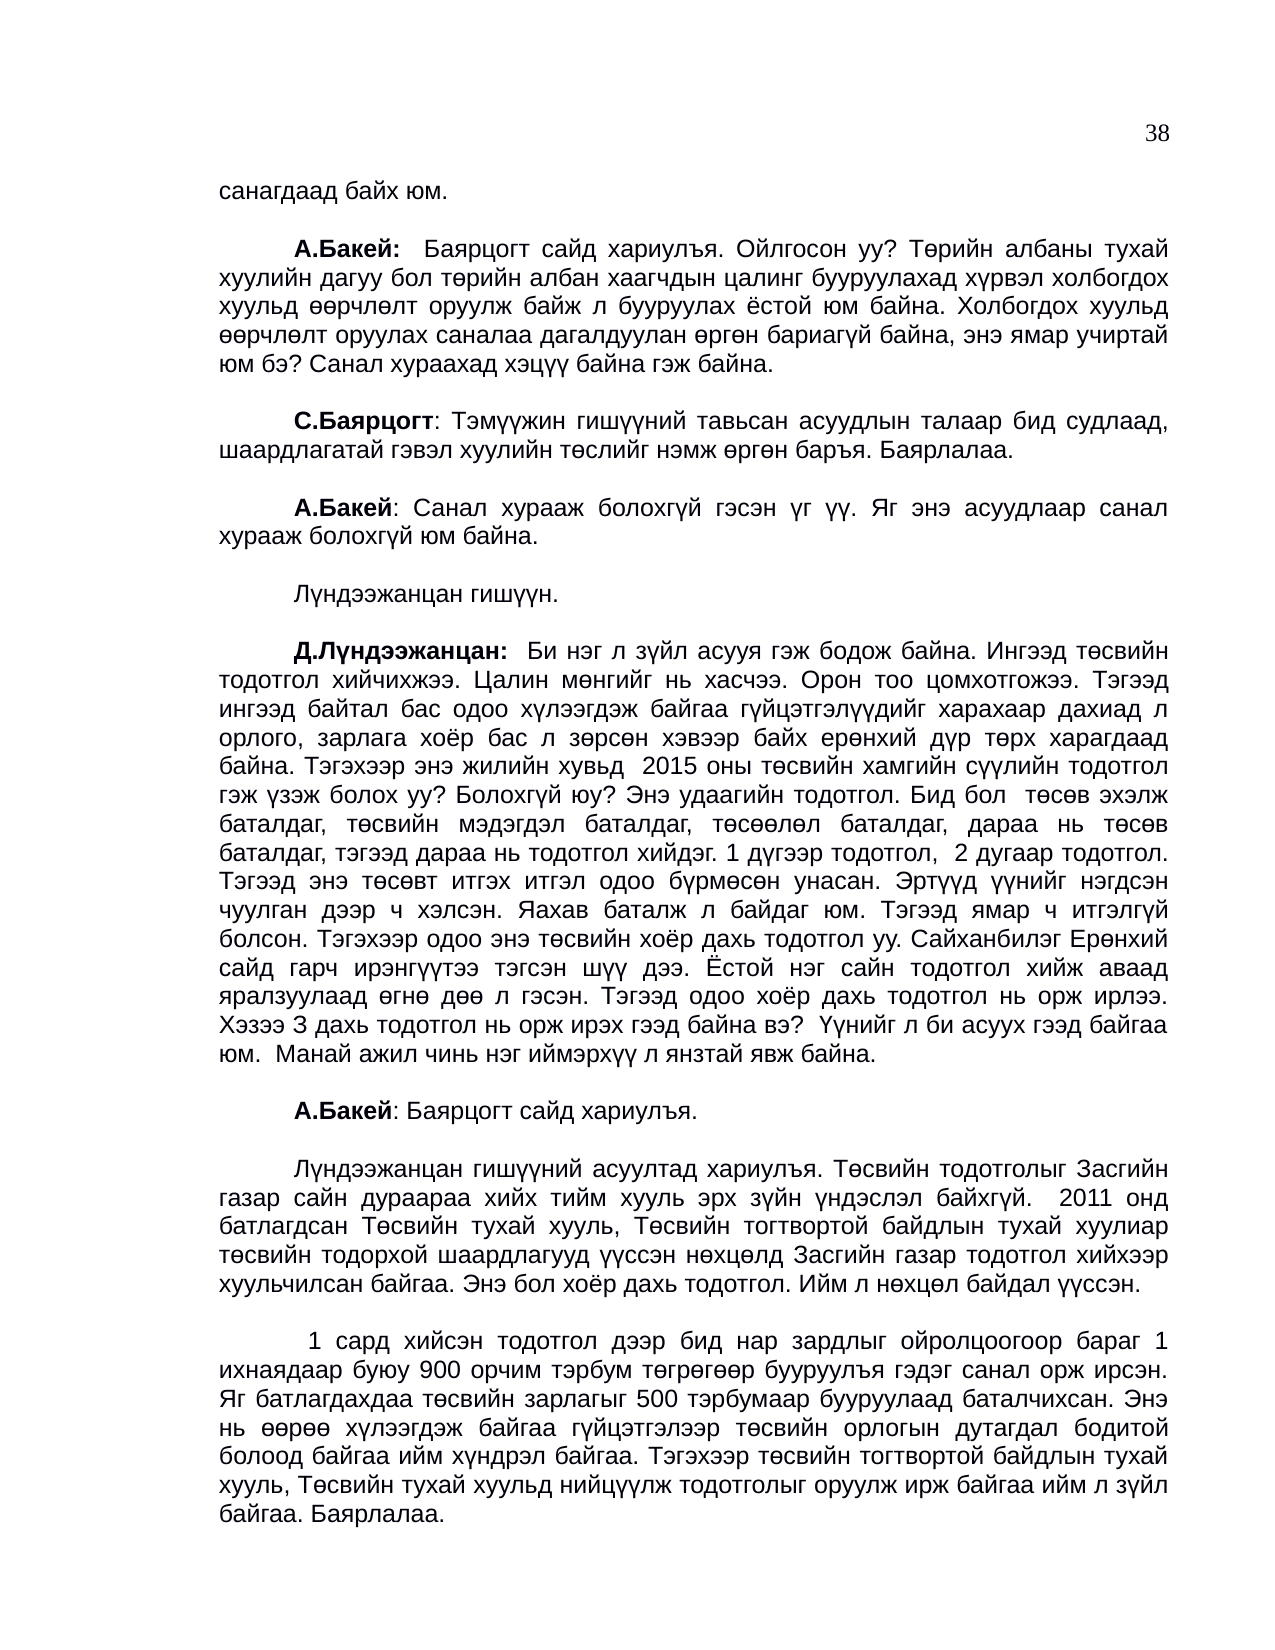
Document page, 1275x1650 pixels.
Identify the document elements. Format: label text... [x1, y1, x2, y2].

text А.Бакей: Баярцогт сайд хариулъя. [219, 1096, 1170, 1125]
text С.Баярцогт: Тэмүүжин гишүүний тавьсан асуудлын талаар бид судлаад, шаардлагатай гэвэл хуулийн төслийг нэмж өргөн баръя. Баярлалаа. [219, 406, 1170, 464]
text 1 сард хийсэн тодотгол дээр бид нар зардлыг ойролцоогоор бараг 1 ихнаядаар буюу 900 орчим тэрбум төгрөгөөр бууруулъя гэдэг санал орж ирсэн. Яг батлагдахдаа төсвийн зарлагыг 500 тэрбумаар бууруулаад баталчихсан. Энэ нь өөрөө хүлээгдэж байгаа гүйцэтгэлээр төсвийн орлогын дутагдал бодитой болоод байгаа ийм хүндрэл байгаа. Тэгэхээр төсвийн тогтвортой байдлын тухай хууль, Төсвийн тухай хуульд нийцүүлж тодотголыг оруулж ирж байгаа ийм л зүйл байгаа. Баярлалаа. [219, 1326, 1170, 1528]
text А.Бакей: Санал хурааж болохгүй гэсэн үг үү. Яг энэ асуудлаар санал хурааж болохгүй юм байна. [219, 493, 1170, 550]
text А.Бакей: Баярцогт сайд хариулъя. Ойлгосон уу? Төрийн албаны тухай хуулийн дагуу бол төрийн албан хаагчдын цалинг бууруулахад хүрвэл холбогдох хуульд өөрчлөлт оруулж байж л бууруулах ёстой юм байна. Холбогдох хуульд өөрчлөлт оруулах саналаа дагалдуулан өргөн бариагүй байна, энэ ямар учиртай юм бэ? Санал хураахад хэцүү байна гэж байна. [219, 234, 1170, 378]
text Д.Лүндээжанцан: Би нэг л зүйл асууя гэж бодож байна. Ингээд төсвийн тодотгол хийчихжээ. Цалин мөнгийг нь хасчээ. Орон тоо цомхотгожээ. Тэгээд ингээд байтал бас одоо хүлээгдэж байгаа гүйцэтгэлүүдийг харахаар дахиад л орлого, зарлага хоёр бас л зөрсөн хэвээр байх ерөнхий дүр төрх харагдаад байна. Тэгэхээр энэ жилийн хувьд 2015 оны төсвийн хамгийн сүүлийн тодотгол гэж үзэж болох уу? Болохгүй юу? Энэ удаагийн тодотгол. Бид бол төсөв эхэлж баталдаг, төсвийн мэдэгдэл баталдаг, төсөөлөл баталдаг, дараа нь төсөв баталдаг, тэгээд дараа нь тодотгол хийдэг. 1 дүгээр тодотгол, 2 дугаар тодотгол. Тэгээд энэ төсөвт итгэх итгэл одоо бүрмөсөн унасан. Эртүүд үүнийг нэгдсэн чуулган дээр ч хэлсэн. Яахав баталж л байдаг юм. Тэгээд ямар ч итгэлгүй болсон. Тэгэхээр одоо энэ төсвийн хоёр дахь тодотгол уу. Сайханбилэг Ерөнхий сайд гарч ирэнгүүтээ тэгсэн шүү дээ. Ёстой нэг сайн тодотгол хийж аваад яралзуулаад өгнө дөө л гэсэн. Тэгээд одоо хоёр дахь тодотгол нь орж ирлээ. Хэзээ З дахь тодотгол нь орж ирэх гээд байна вэ? Үүнийг л би асуух гээд байгаа юм. Манай ажил чинь нэг иймэрхүү л янзтай явж байна. [219, 636, 1170, 1068]
text Лүндээжанцан гишүүн. [219, 579, 1170, 608]
text Лүндээжанцан гишүүний асуултад хариулъя. Төсвийн тодотголыг Засгийн газар сайн дураараа хийх тийм хууль эрх зүйн үндэслэл байхгүй. 2011 онд батлагдсан Төсвийн тухай хууль, Төсвийн тогтвортой байдлын тухай хуулиар төсвийн тодорхой шаардлагууд үүссэн нөхцөлд Засгийн газар тодотгол хийхээр хуульчилсан байгаа. Энэ бол хоёр дахь тодотгол. Ийм л нөхцөл байдал үүссэн. [219, 1154, 1170, 1298]
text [219, 176, 1170, 205]
